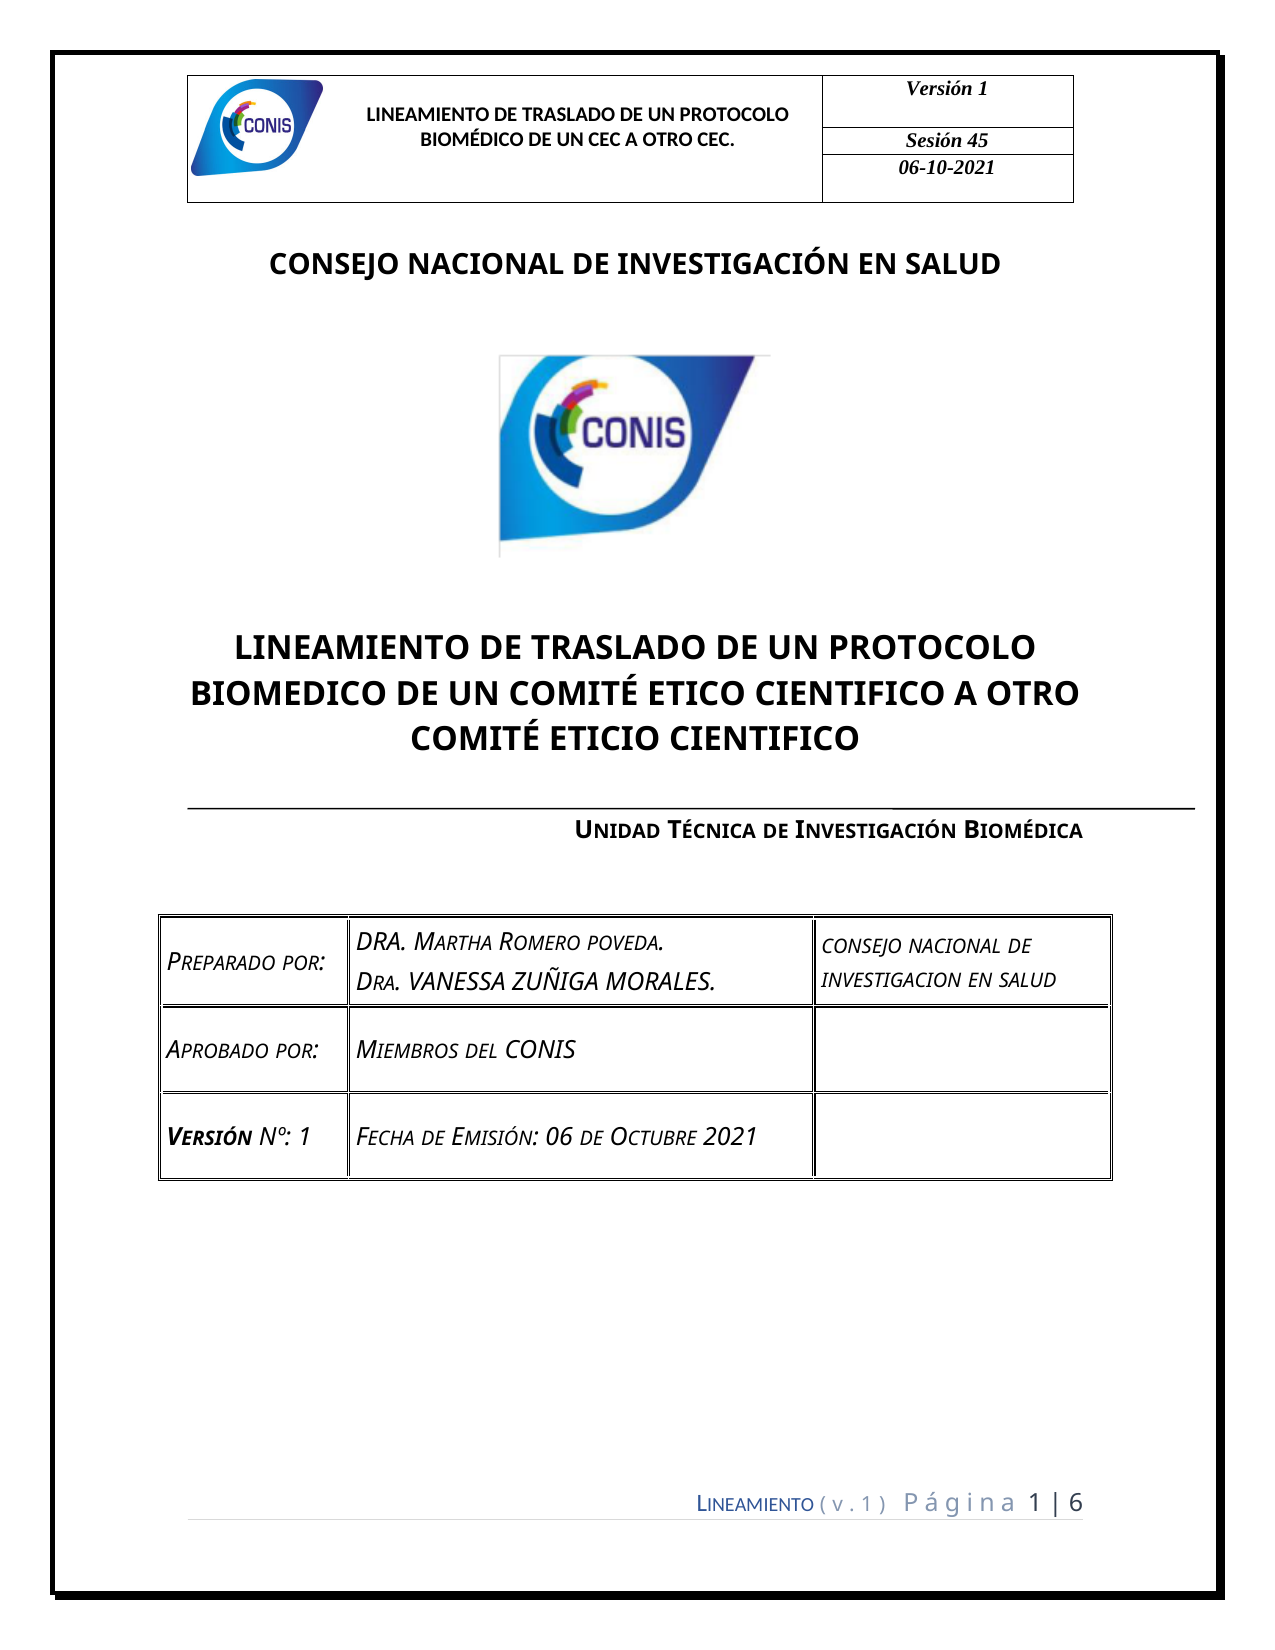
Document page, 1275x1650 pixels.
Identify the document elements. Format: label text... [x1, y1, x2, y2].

text LINEAMIENTO DE TRASLADO DE UN PROTOCOLO BIOMEDICO DE UN COMITÉ ETICO CIENTIFICO A OTRO COMITÉ ETICIO CIENTIFICO [187, 624, 1083, 760]
table_header Preparado por: [161, 918, 348, 1004]
text Unidad Técnica de Investigación Biomédica [187, 810, 1083, 846]
table_cell Versión Nº: 1 [159, 1091, 348, 1178]
picture [188, 76, 326, 179]
table_cell Fecha de Emisión: 06 de Octubre 2021 [348, 1091, 814, 1178]
picture [496, 352, 772, 559]
table_cell Aprobado por: [159, 1004, 348, 1091]
table_header consejo nacional de investigacion en salud [814, 918, 1110, 1004]
table_cell [814, 1004, 1111, 1091]
table_header DRA. Martha Romero poveda. Dra. VANESSA ZUÑIGA MORALES. [348, 915, 814, 1004]
table_cell Miembros del CONIS [350, 1008, 812, 1091]
text CONSEJO NACIONAL DE INVESTIGACIÓN EN SALUD [187, 244, 1083, 283]
table_cell [814, 1091, 1111, 1178]
